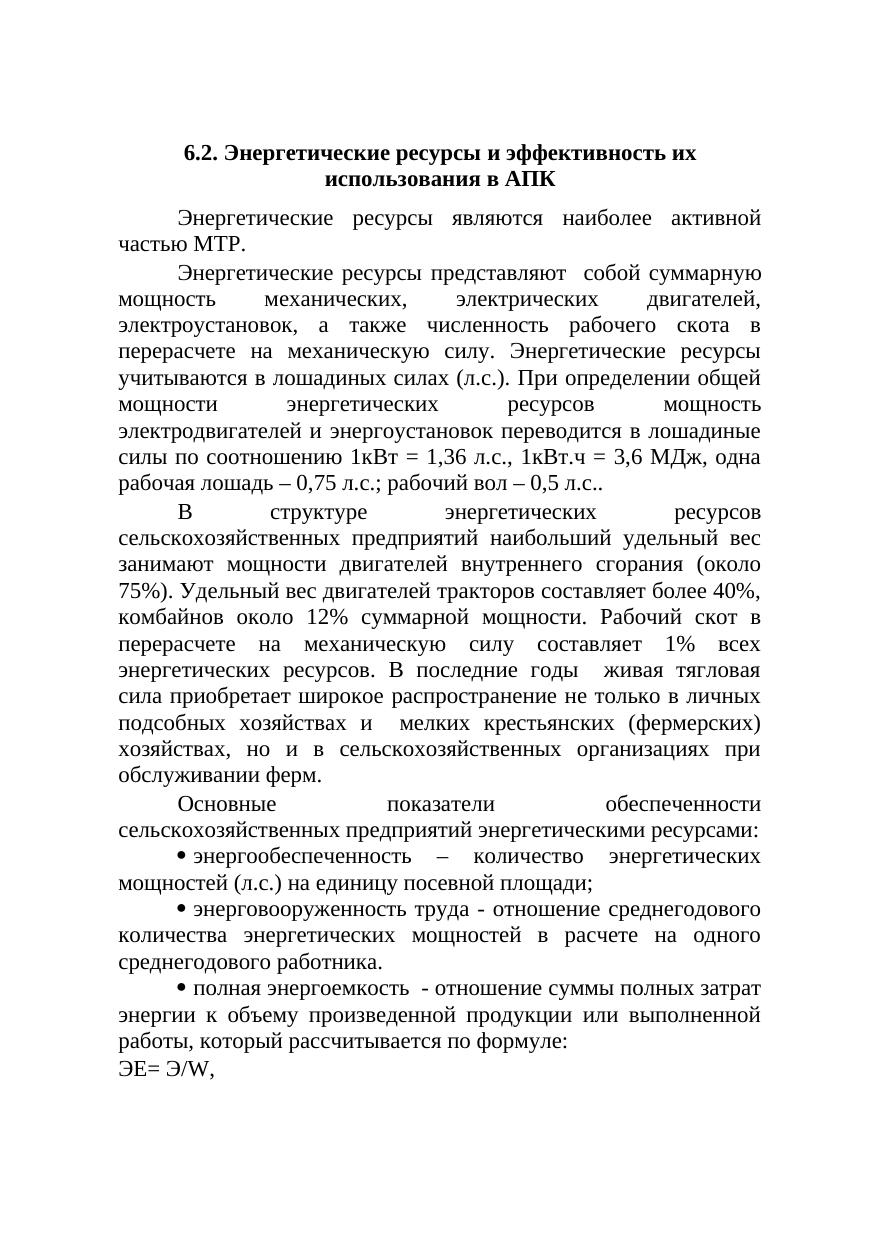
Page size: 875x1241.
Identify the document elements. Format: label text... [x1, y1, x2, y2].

text В структуре энергетических ресурсов сельскохозяйственных предприятий наибольший удельный вес занимают мощности двигателей внутреннего сгорания (около 75%). Удельный вес двигателей тракторов составляет более 40%, комбайнов около 12% суммарной мощности. Рабочий скот в перерасчете на механическую силу составляет 1% всех энергетических ресурсов. В последние годы живая тягловая сила приобретает широкое распространение не только в личных подсобных хозяйствах и мелких крестьянских (фермерских) хозяйствах, но и в сельскохозяйственных организациях при обслуживании ферм. [118, 498, 762, 788]
list энерговооруженность труда - отношение среднегодового количества энергетических мощностей в расчете на одного среднегодового работника. [118, 895, 762, 974]
subtitle 6.2. Энергетические ресурсы и эффективность их использования в АПК [118, 138, 762, 191]
text Основные показатели обеспеченности сельскохозяйственных предприятий энергетическими ресурсами: [118, 790, 762, 842]
list энергообеспеченность – количество энергетических мощностей (л.с.) на единицу посевной площади; [118, 842, 762, 895]
text Энергетические ресурсы представляют собой суммарную мощность механических, электрических двигателей, электроустановок, а также численность рабочего скота в перерасчете на механическую силу. Энергетические ресурсы учитываются в лошадиных силах (л.с.). При определении общей мощности энергетических ресурсов мощность электродвигателей и энергоустановок переводится в лошадиные силы по соотношению 1кВт = 1,36 л.с., 1кВт.ч = 3,6 МДж, одна рабочая лошадь – 0,75 л.с.; рабочий вол – 0,5 л.с.. [118, 258, 762, 496]
list полная энергоемкость - отношение суммы полных затрат энергии к объему произведенной продукции или выполненной работы, который рассчитывается по формуле: [118, 974, 762, 1053]
text Энергетические ресурсы являются наиболее активной частью МТР. [118, 204, 762, 256]
text ЭЕ= Э/W, [118, 1055, 762, 1082]
